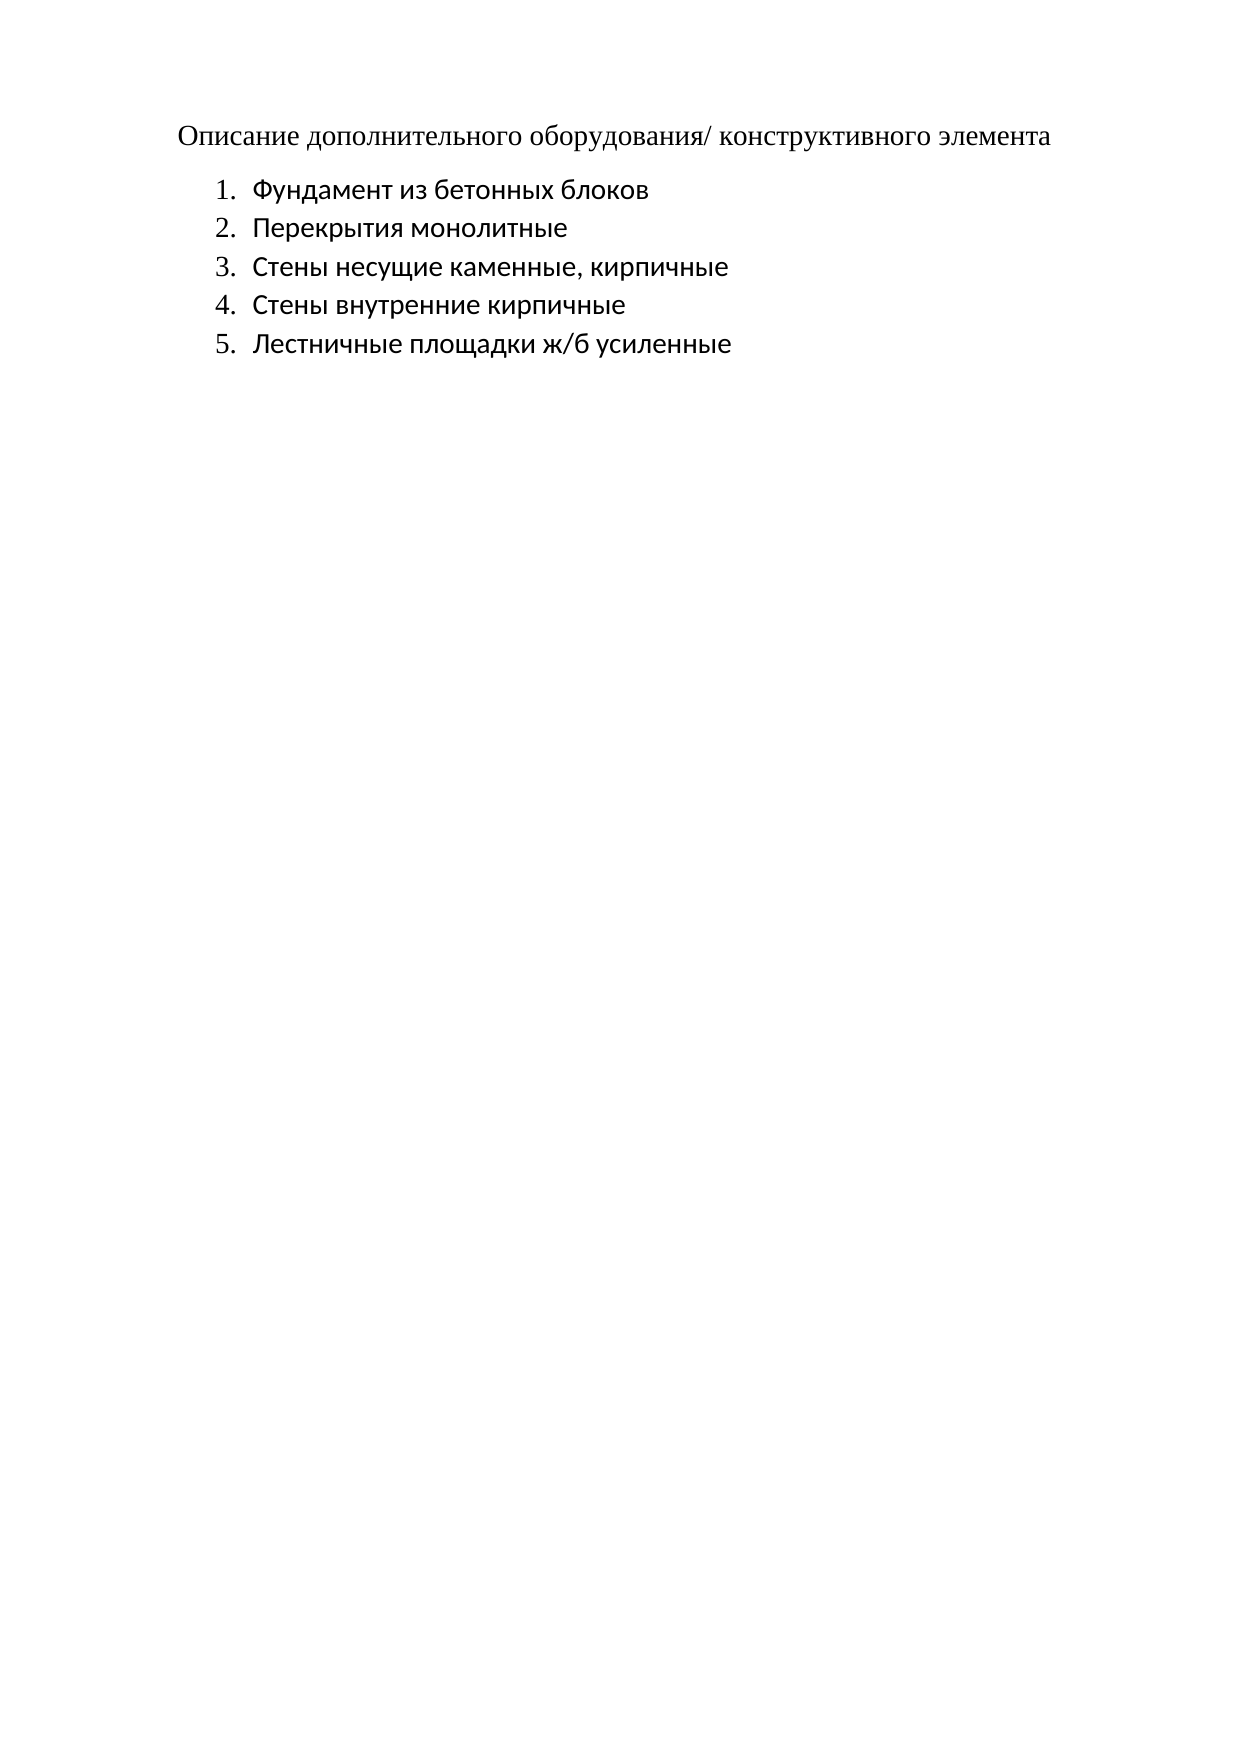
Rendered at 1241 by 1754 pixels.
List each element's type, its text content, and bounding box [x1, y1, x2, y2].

list Перекрытия монолитные [215, 209, 1152, 245]
text Описание дополнительного оборудования/ конструктивного элемента [177, 118, 1152, 152]
list Лестничные площадки ж/б усиленные [215, 325, 1152, 360]
list Фундамент из бетонных блоков [215, 171, 1152, 207]
list Стены внутренние кирпичные [215, 286, 1152, 322]
list Стены несущие каменные, кирпичные [215, 248, 1152, 283]
